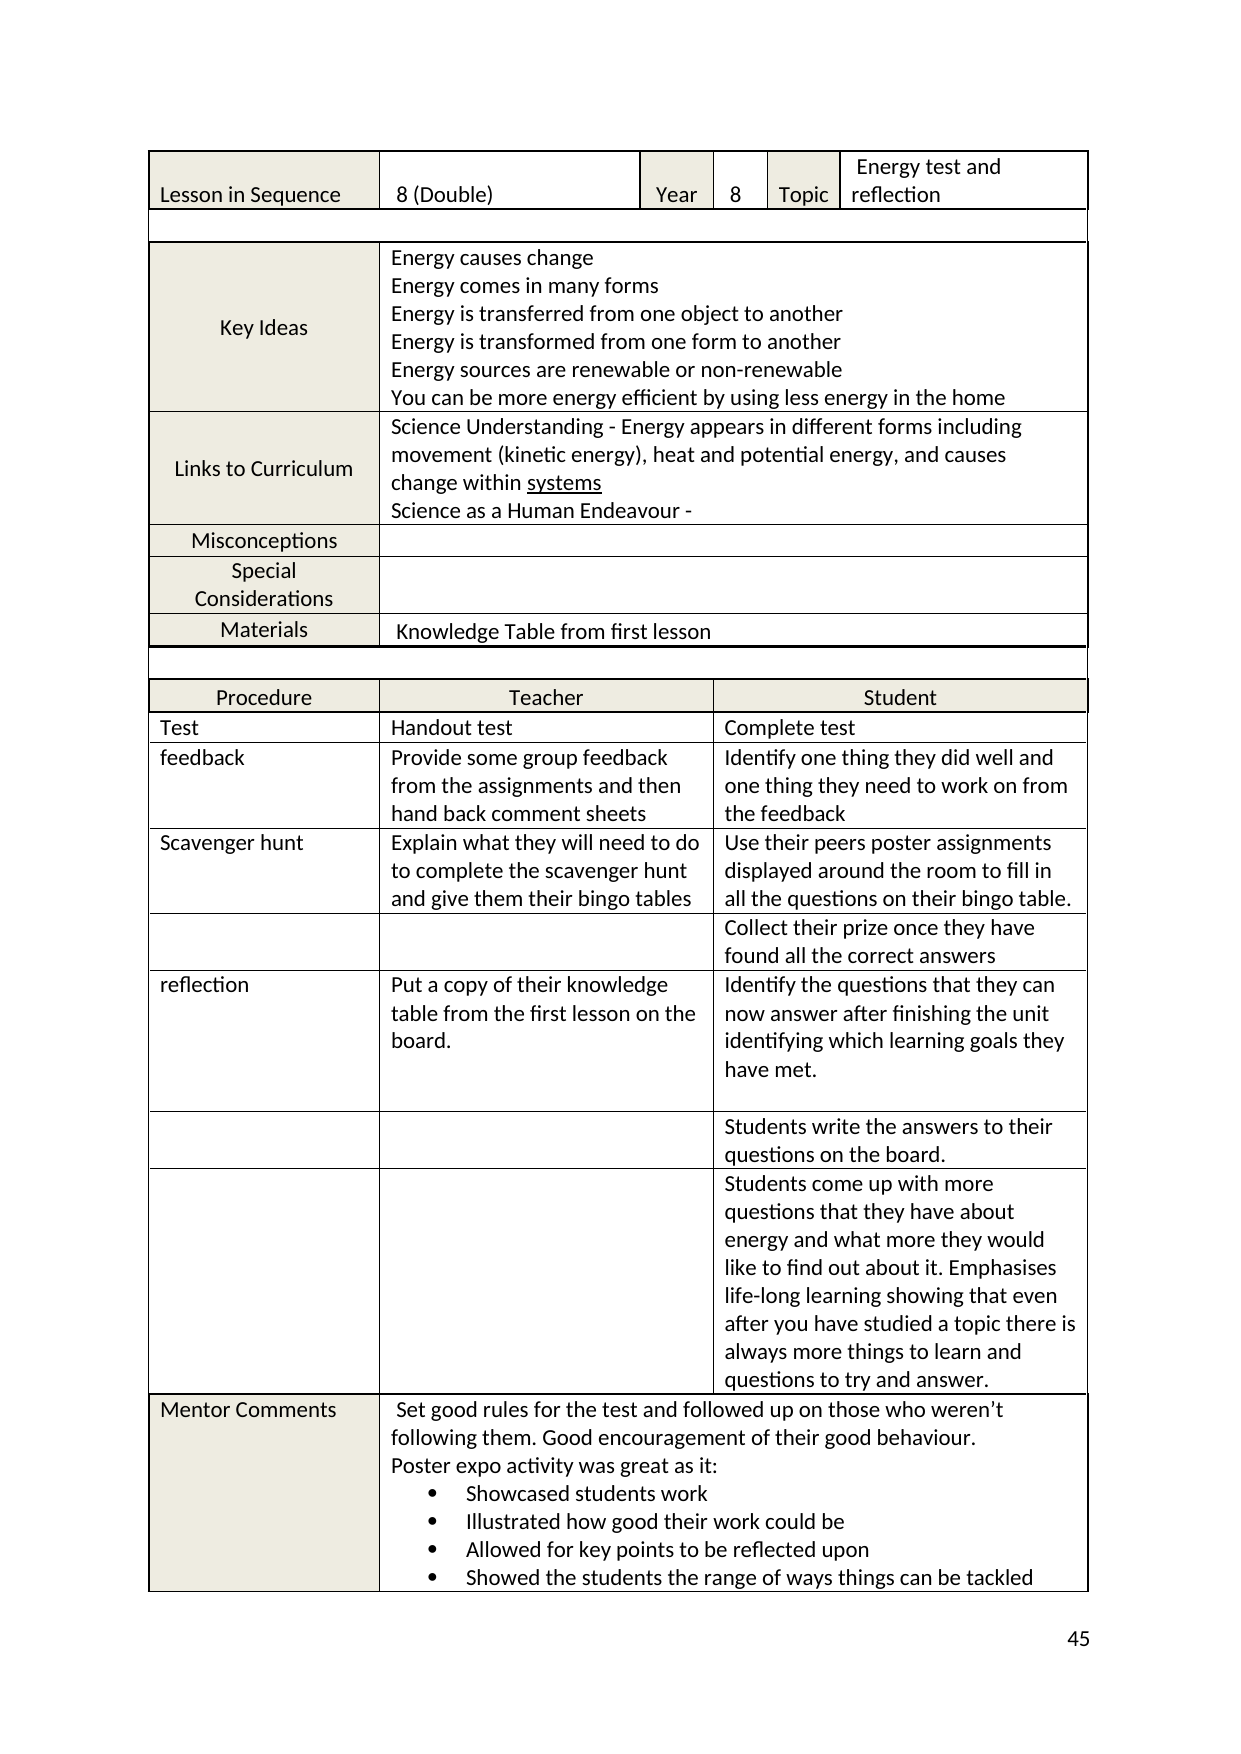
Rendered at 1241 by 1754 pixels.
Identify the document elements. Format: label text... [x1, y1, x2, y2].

table_cell [149, 645, 1087, 678]
table_cell Student [714, 678, 1087, 711]
table_cell [380, 525, 1087, 556]
table_cell Teacher [380, 680, 713, 711]
table_header 8 [714, 152, 767, 208]
table_cell Science Understanding - Energy appears in different forms including movement (kinetic energy), heat and potential energy, and causes change within systems Science as a Human Endeavour - [380, 412, 1087, 524]
table_cell Identify one thing they did well and one thing they need to work on from the feedback [714, 742, 1087, 827]
table_cell Students write the answers to their questions on the board. [714, 1111, 1087, 1168]
table_cell Identify the questions that they can now answer after finishing the unit identifying which learning goals they have met. [714, 970, 1087, 1111]
table_cell Put a copy of their knowledge table from the first lesson on the board. [380, 971, 713, 1111]
table_cell Procedure [150, 680, 379, 711]
table_cell reflection [149, 970, 379, 1111]
table_cell feedback [149, 742, 379, 827]
table_cell Handout test [380, 713, 713, 742]
table_cell Collect their prize once they have found all the correct answers [714, 913, 1087, 969]
table_cell Complete test [714, 711, 1087, 742]
table_header Year [641, 152, 713, 208]
table_cell Materials [150, 614, 379, 645]
table_cell Mentor Comments [150, 1395, 379, 1591]
table_header 8 (Double) [380, 152, 639, 208]
table_cell Scavenger hunt [149, 828, 379, 912]
table_cell Links to Curriculum [150, 412, 379, 524]
table_cell Provide some group feedback from the assignments and then hand back comment sheets [380, 743, 713, 827]
table_cell Explain what they will need to do to complete the scavenger hunt and give them their bingo tables [380, 829, 713, 912]
table_header Topic [768, 152, 839, 208]
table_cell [380, 1393, 1087, 1591]
table_header Energy test and reflection [841, 152, 1087, 208]
table_cell Use their peers poster assignments displayed around the room to fill in all the questions on their bingo table. [714, 828, 1087, 912]
table_cell Misconceptions [150, 525, 379, 556]
table_cell [149, 1111, 379, 1168]
table_cell [149, 913, 379, 969]
table_cell [380, 557, 1087, 613]
table_cell [380, 1169, 713, 1393]
table_cell Key Ideas [150, 243, 379, 411]
table_cell Test [149, 713, 379, 742]
table_cell [380, 1112, 713, 1168]
table_header Lesson in Sequence [150, 152, 379, 208]
table_cell Special Considerations [150, 557, 379, 613]
table_cell [149, 1168, 379, 1393]
table_cell Knowledge Table from first lesson [380, 614, 1087, 645]
table_cell Students come up with more questions that they have about energy and what more they would like to find out about it. Emphasises life-long learning showing that even after you have studied a topic there is always more things to learn and questions to try and answer. [714, 1168, 1087, 1393]
table_cell [380, 914, 713, 969]
table_cell [149, 208, 1087, 241]
table_cell Energy causes change Energy comes in many forms Energy is transferred from one object to another Energy is transformed from one form to another Energy sources are renewable or non-renewable You can be more energy efficient by using less energy in the home [380, 241, 1087, 411]
